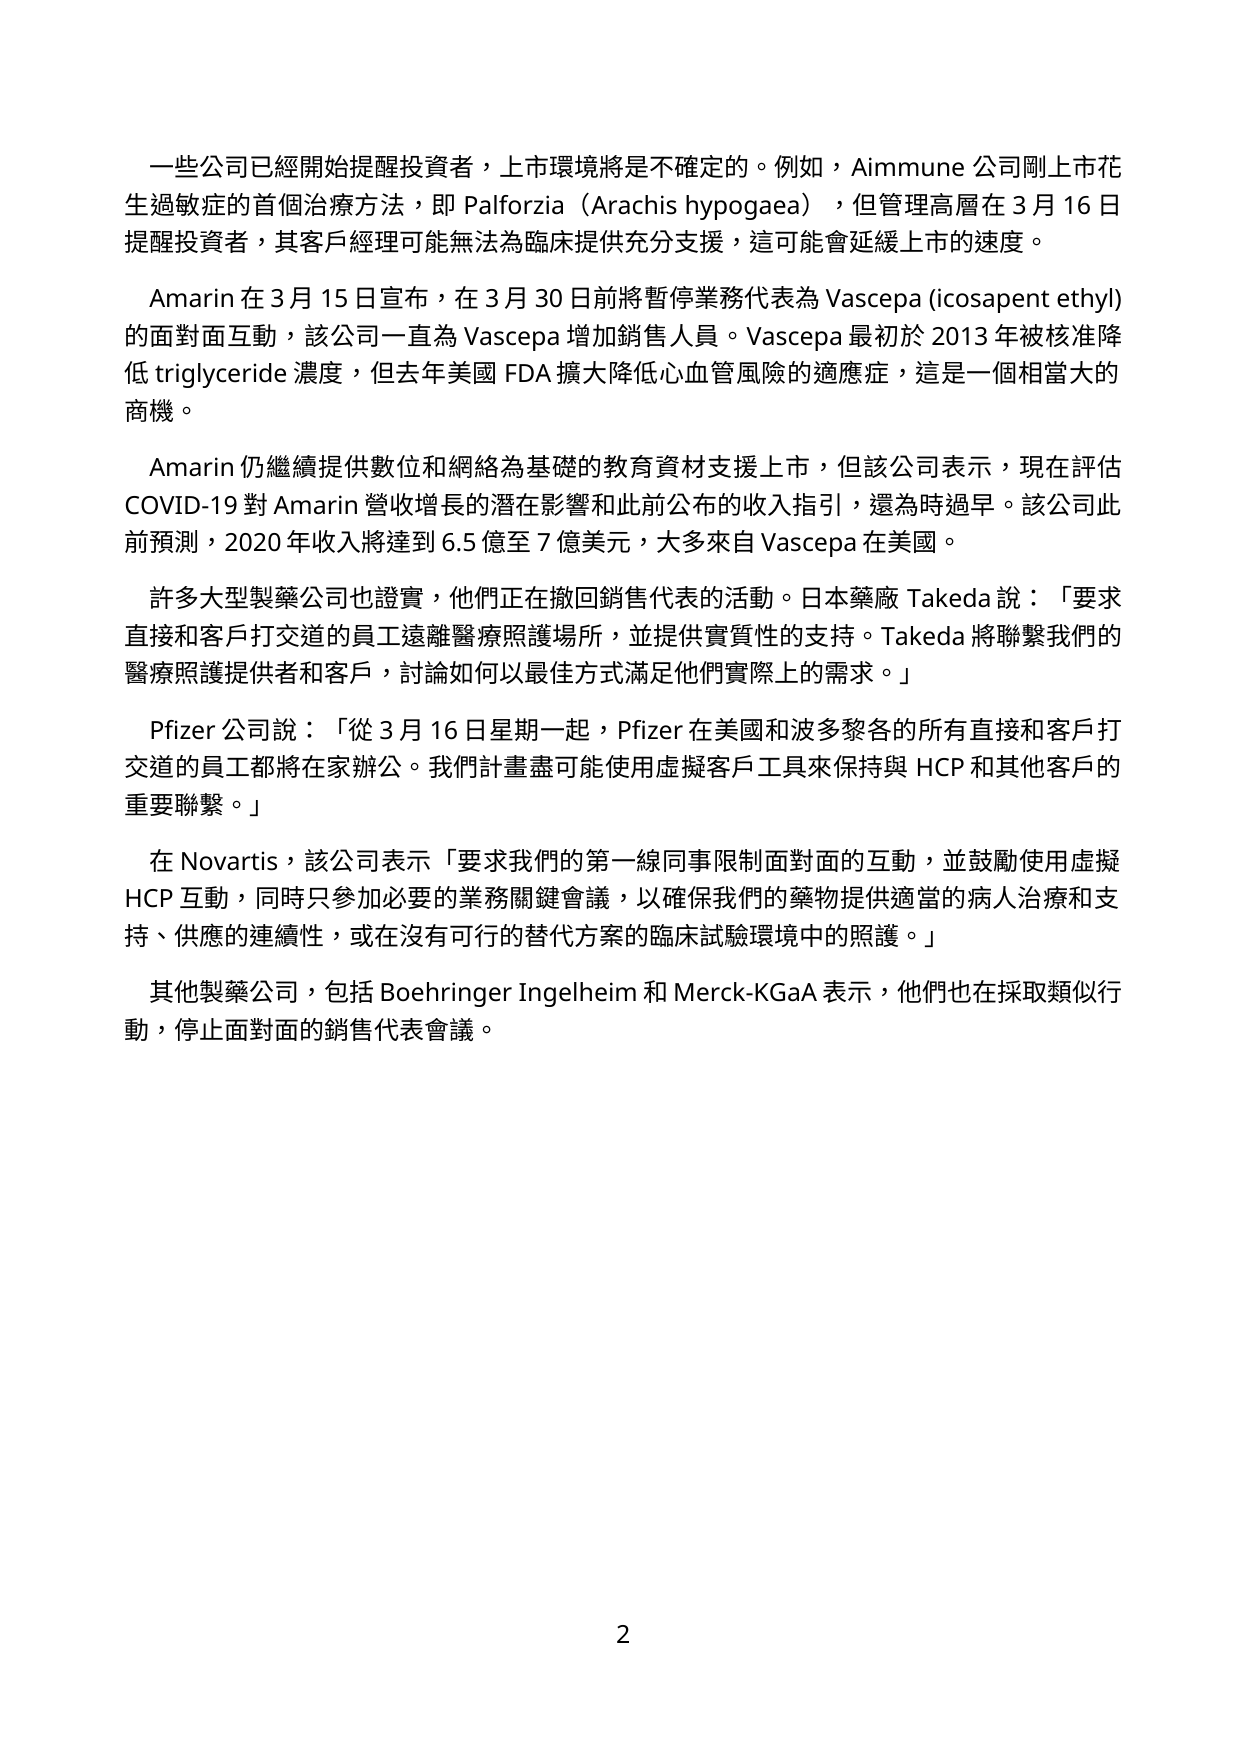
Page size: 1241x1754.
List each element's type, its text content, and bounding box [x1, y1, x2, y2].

text 許多大型製藥公司也證實，他們正在撤回銷售代表的活動。日本藥廠Takeda說：「要求直接和客戶打交道的員工遠離醫療照護場所，並提供實質性的支持。Takeda將聯繫我們的醫療照護提供者和客戶，討論如何以最佳方式滿足他們實際上的需求。」 [124, 578, 1122, 691]
text Amarin仍繼續提供數位和網絡為基礎的教育資材支援上市，但該公司表示，現在評估COVID-19對Amarin營收增長的潛在影響和此前公布的收入指引，還為時過早。該公司此前預測，2020年收入將達到6.5億至7億美元，大多來自Vascepa在美國。 [124, 447, 1122, 559]
text 一些公司已經開始提醒投資者，上市環境將是不確定的。例如，Aimmune 公司剛上市花生過敏症的首個治療方法，即Palforzia（Arachis hypogaea），但管理高層在3月16日提醒投資者，其客戶經理可能無法為臨床提供充分支援，這可能會延緩上市的速度。 [124, 147, 1122, 259]
text 其他製藥公司，包括Boehringer Ingelheim和Merck-KGaA表示，他們也在採取類似行動，停止面對面的銷售代表會議。 [124, 972, 1122, 1047]
text Pfizer公司說：「從3月16日星期一起，Pfizer在美國和波多黎各的所有直接和客戶打交道的員工都將在家辦公。我們計畫盡可能使用虛擬客戶工具來保持與HCP和其他客戶的重要聯繫。」 [124, 709, 1122, 822]
text 在Novartis，該公司表示「要求我們的第一線同事限制面對面的互動，並鼓勵使用虛擬HCP互動，同時只參加必要的業務關鍵會議，以確保我們的藥物提供適當的病人治療和支持、供應的連續性，或在沒有可行的替代方案的臨床試驗環境中的照護。」 [124, 841, 1122, 953]
text Amarin在3月15日宣布，在3月30日前將暫停業務代表為Vascepa (icosapent ethyl)的面對面互動，該公司一直為Vascepa增加銷售人員。Vascepa最初於2013年被核准降低triglyceride濃度，但去年美國FDA擴大降低心血管風險的適應症，這是一個相當大的商機。 [124, 278, 1122, 428]
